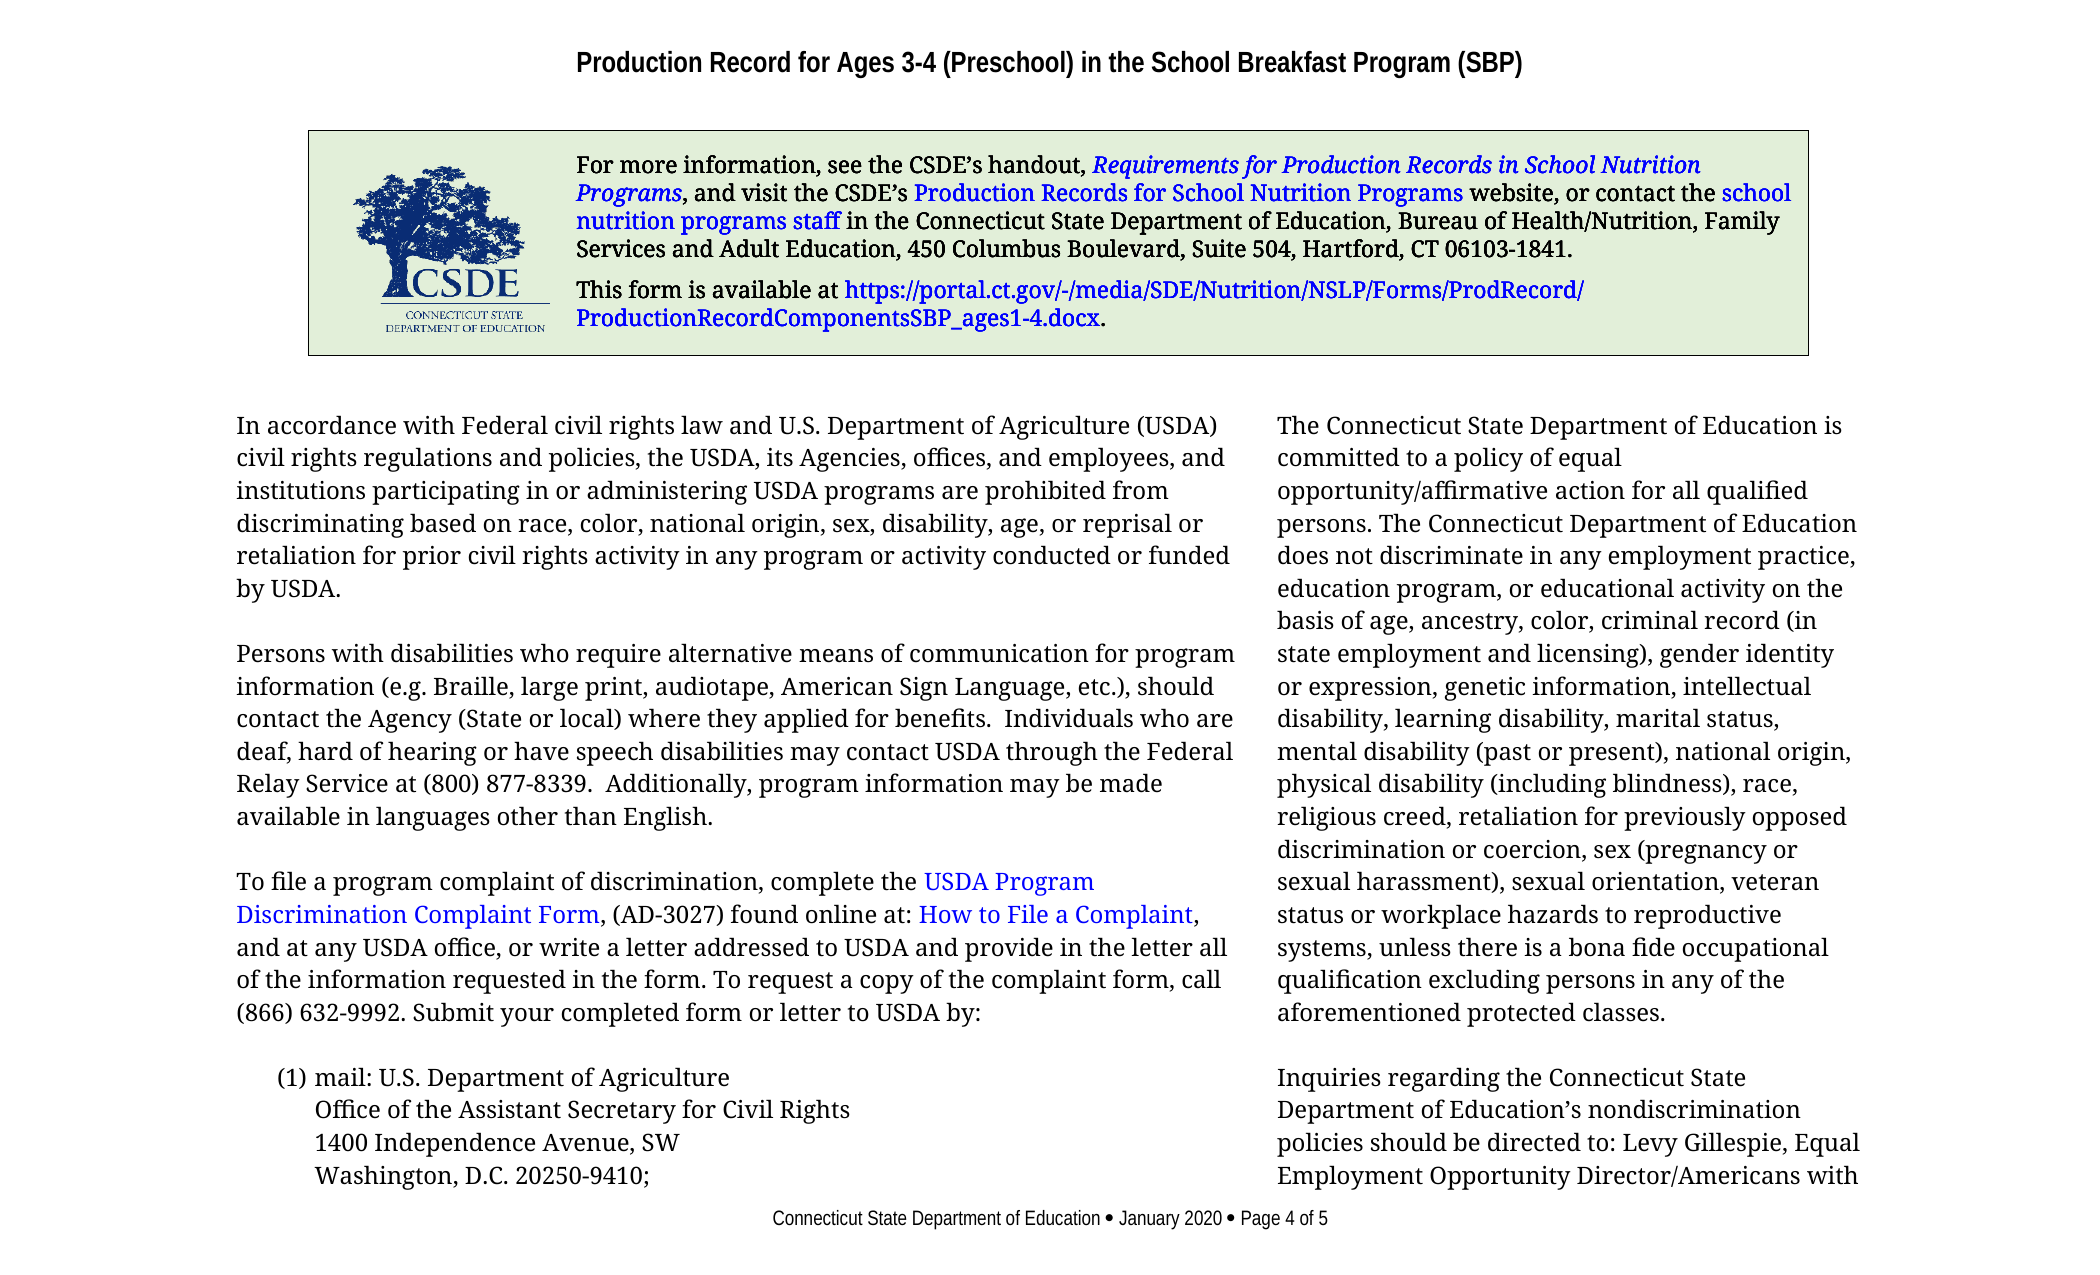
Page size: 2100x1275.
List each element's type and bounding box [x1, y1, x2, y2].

picture [353, 166, 550, 332]
table_header [225, 409, 1266, 1191]
table_header [1266, 409, 1875, 1191]
